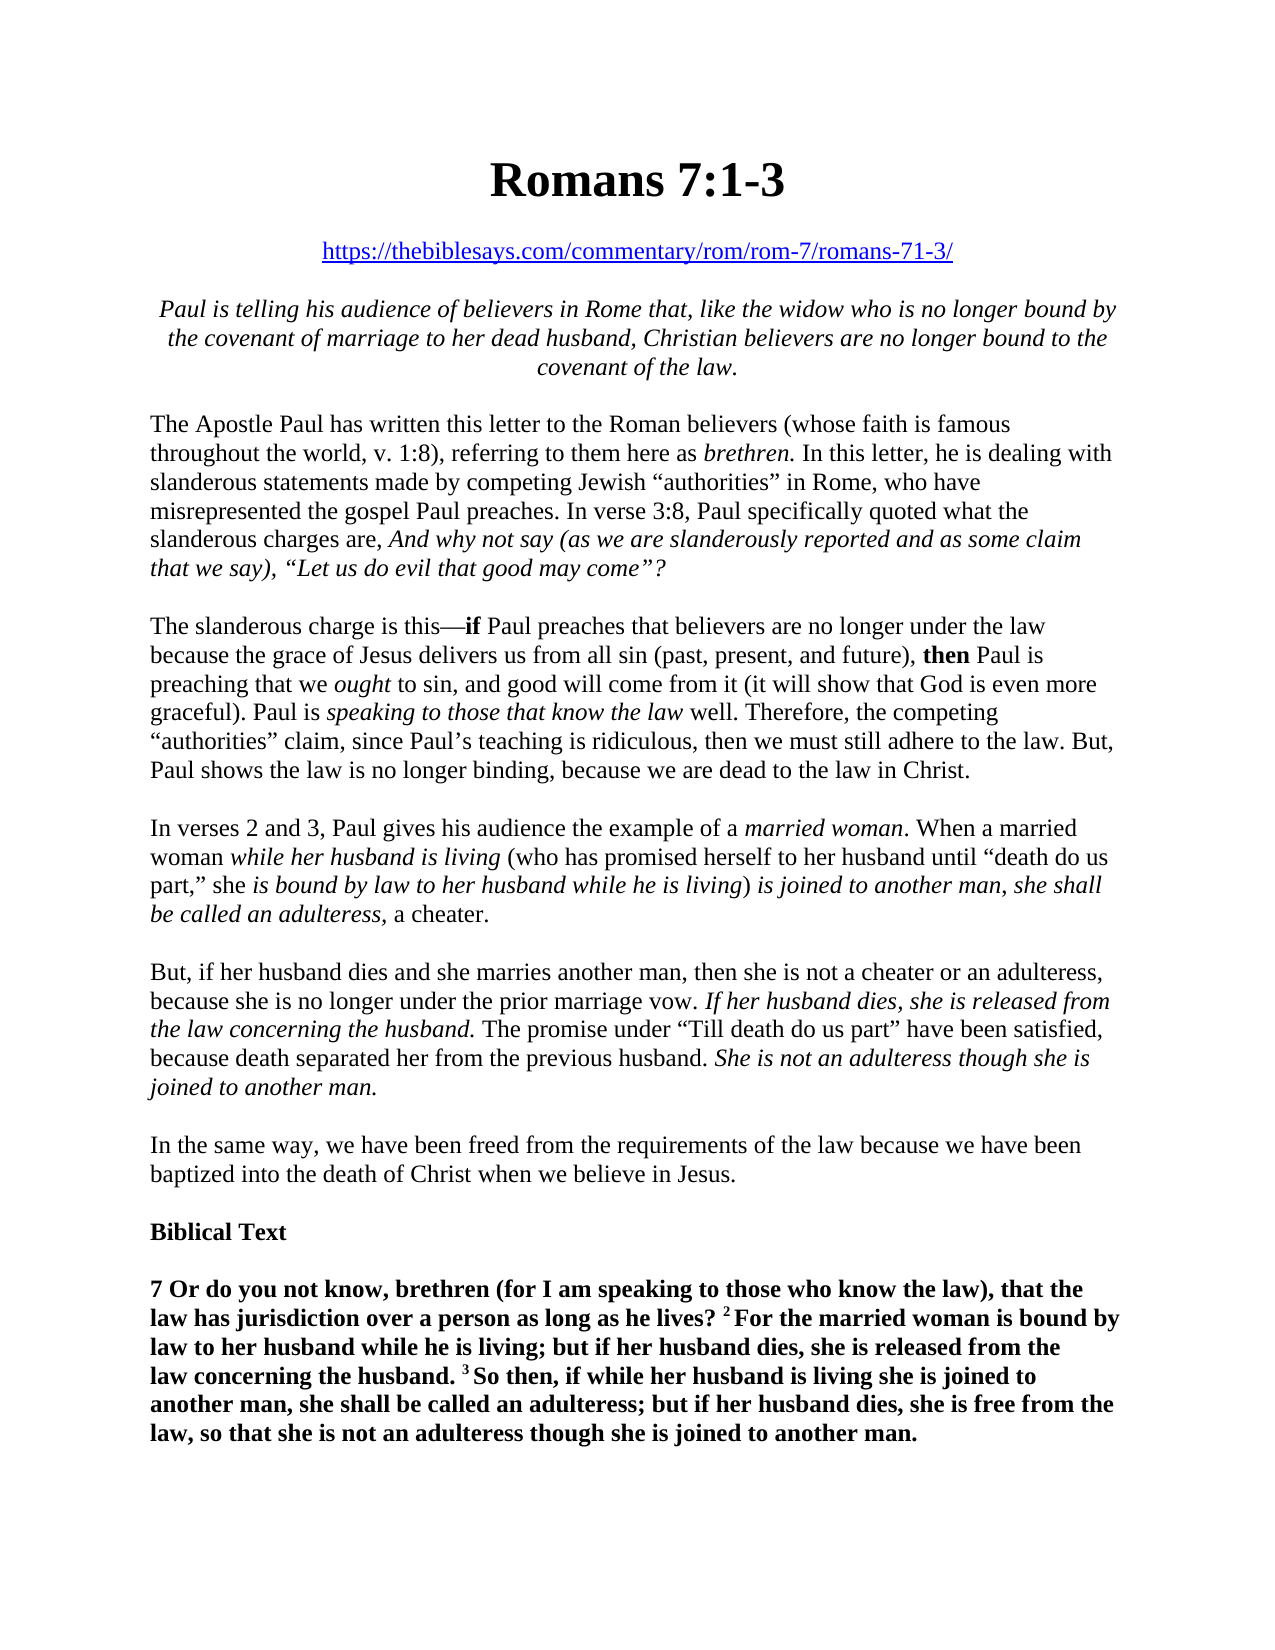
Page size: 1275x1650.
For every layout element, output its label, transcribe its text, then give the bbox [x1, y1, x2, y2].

text The Apostle Paul has written this letter to the Roman believers (whose faith is famous throughout the world, v. 1:8), referring to them here as brethren. In this letter, he is dealing with slanderous statements made by competing Jewish “authorities” in Rome, who have misrepresented the gospel Paul preaches. In verse 3:8, Paul specifically quoted what the slanderous charges are, And why not say (as we are slanderously reported and as some claim that we say), “Let us do evil that good may come”? [150, 409, 1125, 582]
text Romans 7:1-3 [150, 150, 1125, 207]
text The slanderous charge is this—if Paul preaches that believers are no longer under the law because the grace of Jesus delivers us from all sin (past, present, and future), then Paul is preaching that we ought to sin, and good will come from it (it will show that God is even more graceful). Paul is speaking to those that know the law well. Therefore, the competing “authorities” claim, since Paul’s teaching is ridiculous, then we must still adhere to the law. But, Paul shows the law is no longer binding, because we are dead to the law in Christ. [150, 611, 1125, 784]
text In verses 2 and 3, Paul gives his audience the example of a married woman. When a married woman while her husband is living (who has promised herself to her husband until “death do us part,” she is bound by law to her husband while he is living) is joined to another man, she shall be called an adulteress, a cheater. [150, 813, 1125, 928]
text Biblical Text [150, 1217, 1125, 1245]
text https://thebiblesays.com/commentary/rom/rom-7/romans-71-3/ [150, 236, 1125, 265]
text But, if her husband dies and she marries another man, then she is not a cheater or an adulteress, because she is no longer under the prior marriage vow. If her husband dies, she is released from the law concerning the husband. The promise under “Till death do us part” have been satisfied, because death separated her from the previous husband. She is not an adulteress though she is joined to another man. [150, 957, 1125, 1101]
text In the same way, we have been freed from the requirements of the law because we have been baptized into the death of Christ when we believe in Jesus. [150, 1130, 1125, 1187]
text Paul is telling his audience of believers in Rome that, like the widow who is no longer bound by the covenant of marriage to her dead husband, Christian believers are no longer bound to the covenant of the law. [150, 294, 1125, 380]
text 7 Or do you not know, brethren (for I am speaking to those who know the law), that the law has jurisdiction over a person as long as he lives? 2 For the married woman is bound by law to her husband while he is living; but if her husband dies, she is released from the law concerning the husband. 3 So then, if while her husband is living she is joined to another man, she shall be called an adulteress; but if her husband dies, she is free from the law, so that she is not an adulteress though she is joined to another man. [150, 1274, 1125, 1447]
